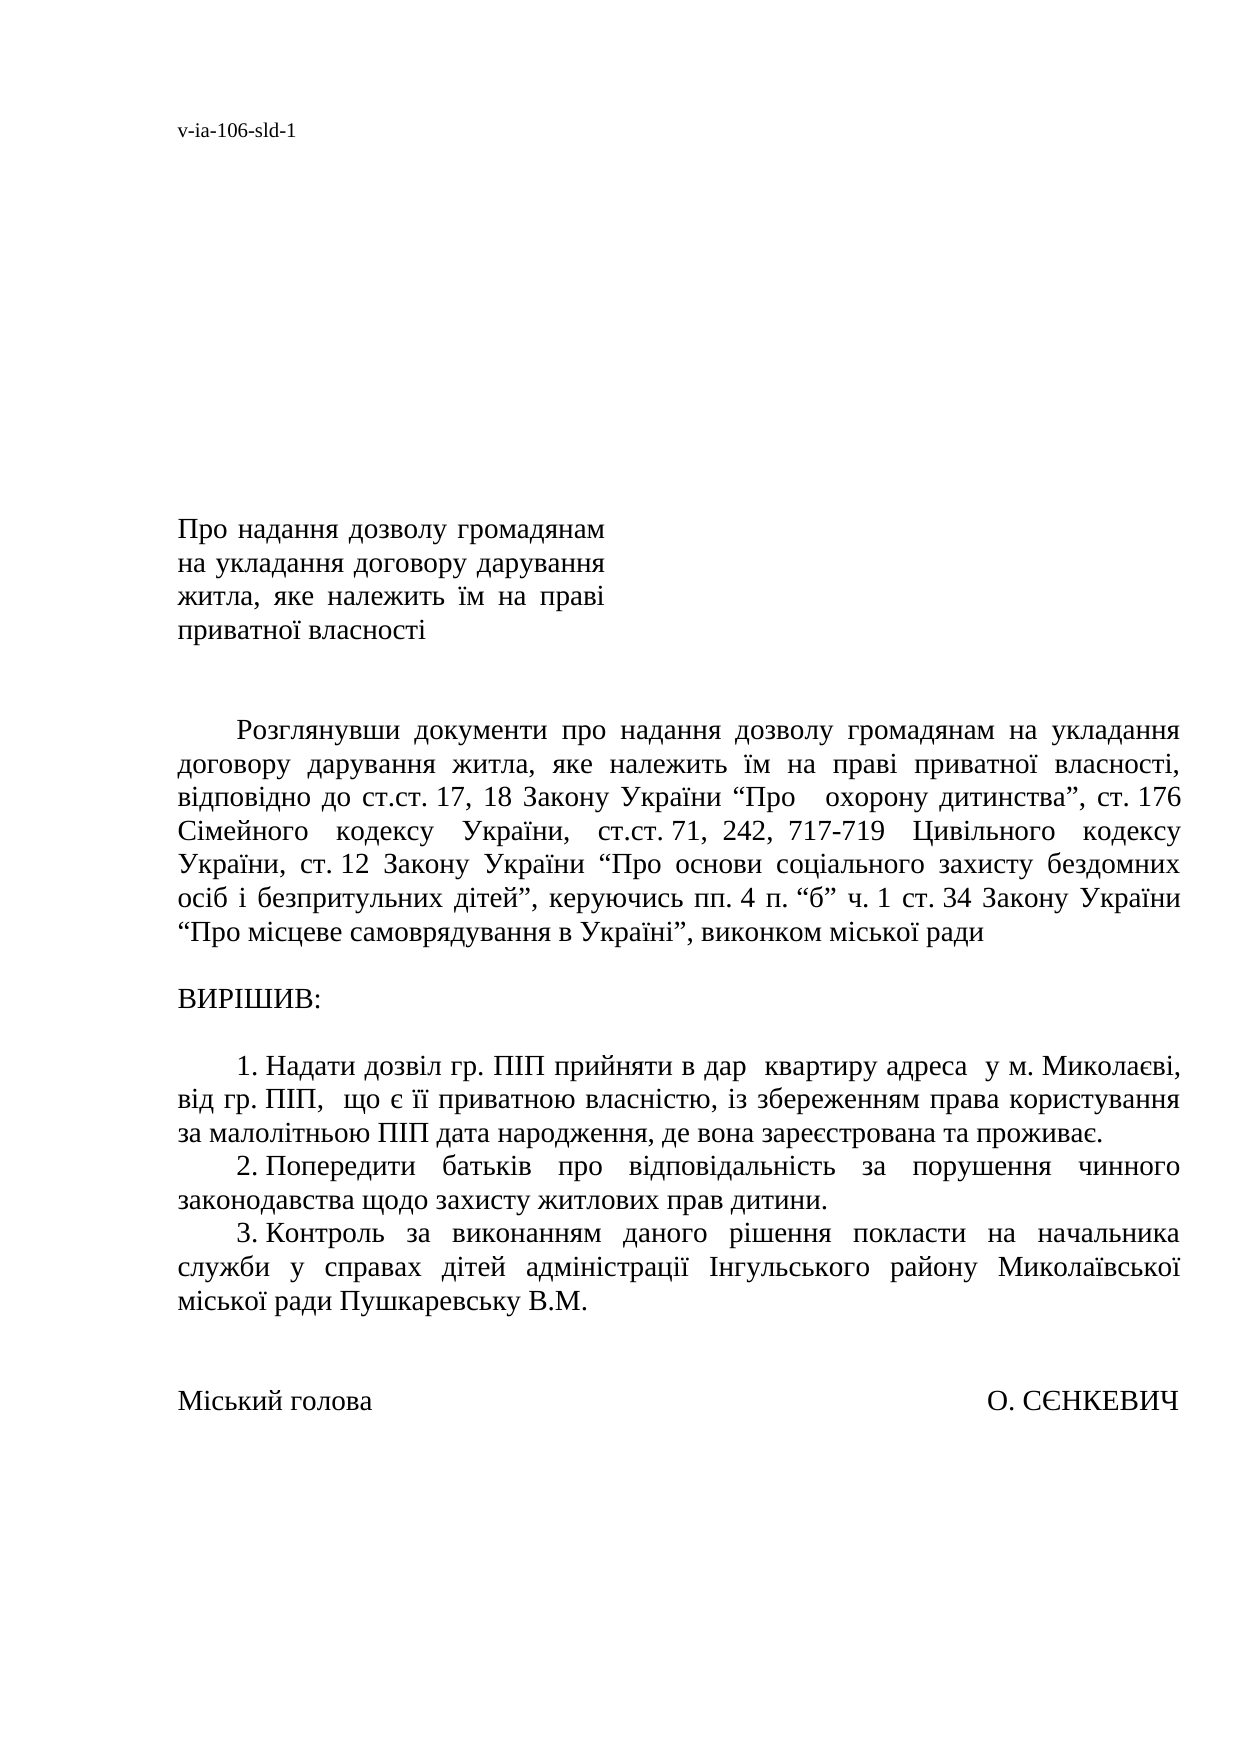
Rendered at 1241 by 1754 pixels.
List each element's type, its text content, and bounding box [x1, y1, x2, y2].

text Розглянувши документи про надання дозволу громадянам на укладання договору дарування житла, яке належить їм на праві приватної власності, відповідно до ст.ст. 17, 18 Закону України “Про охорону дитинства”, ст. 176 Сімейного кодексу України, ст.ст. 71, 242, 717-719 Цивільного кодексу України, ст. 12 Закону України “Про основи соціального захисту бездомних осіб і безпритульних дітей”, керуючись пп. 4 п. “б” ч. 1 ст. 34 Закону України “Про місцеве самоврядування в Україні”, виконком міської ради [177, 712, 1181, 947]
text Міський голова О. СЄНКЕВИЧ [177, 1383, 1181, 1417]
text Про надання дозволу громадянам на укладання договору дарування житла, яке належить їм на праві приватної власності [177, 511, 605, 645]
text v-ia-106-sld-1 [177, 118, 1181, 142]
text ВИРІШИВ: [177, 981, 1181, 1014]
text 1. Надати дозвіл гр. ПІП прийняти в дар квартиру адреса у м. Миколаєві, від гр. ПІП, що є її приватною власністю, із збереженням права користування за малолітньою ПІП дата народження, де вона зареєстрована та проживає. [177, 1048, 1181, 1148]
text 2. Попередити батьків про відповідальність за порушення чинного законодавства щодо захисту житлових прав дитини. [177, 1148, 1181, 1216]
text 3. Контроль за виконанням даного рішення покласти на начальника служби у справах дітей адміністрації Інгульського району Миколаївської міської ради Пушкаревську В.М. [177, 1216, 1181, 1316]
